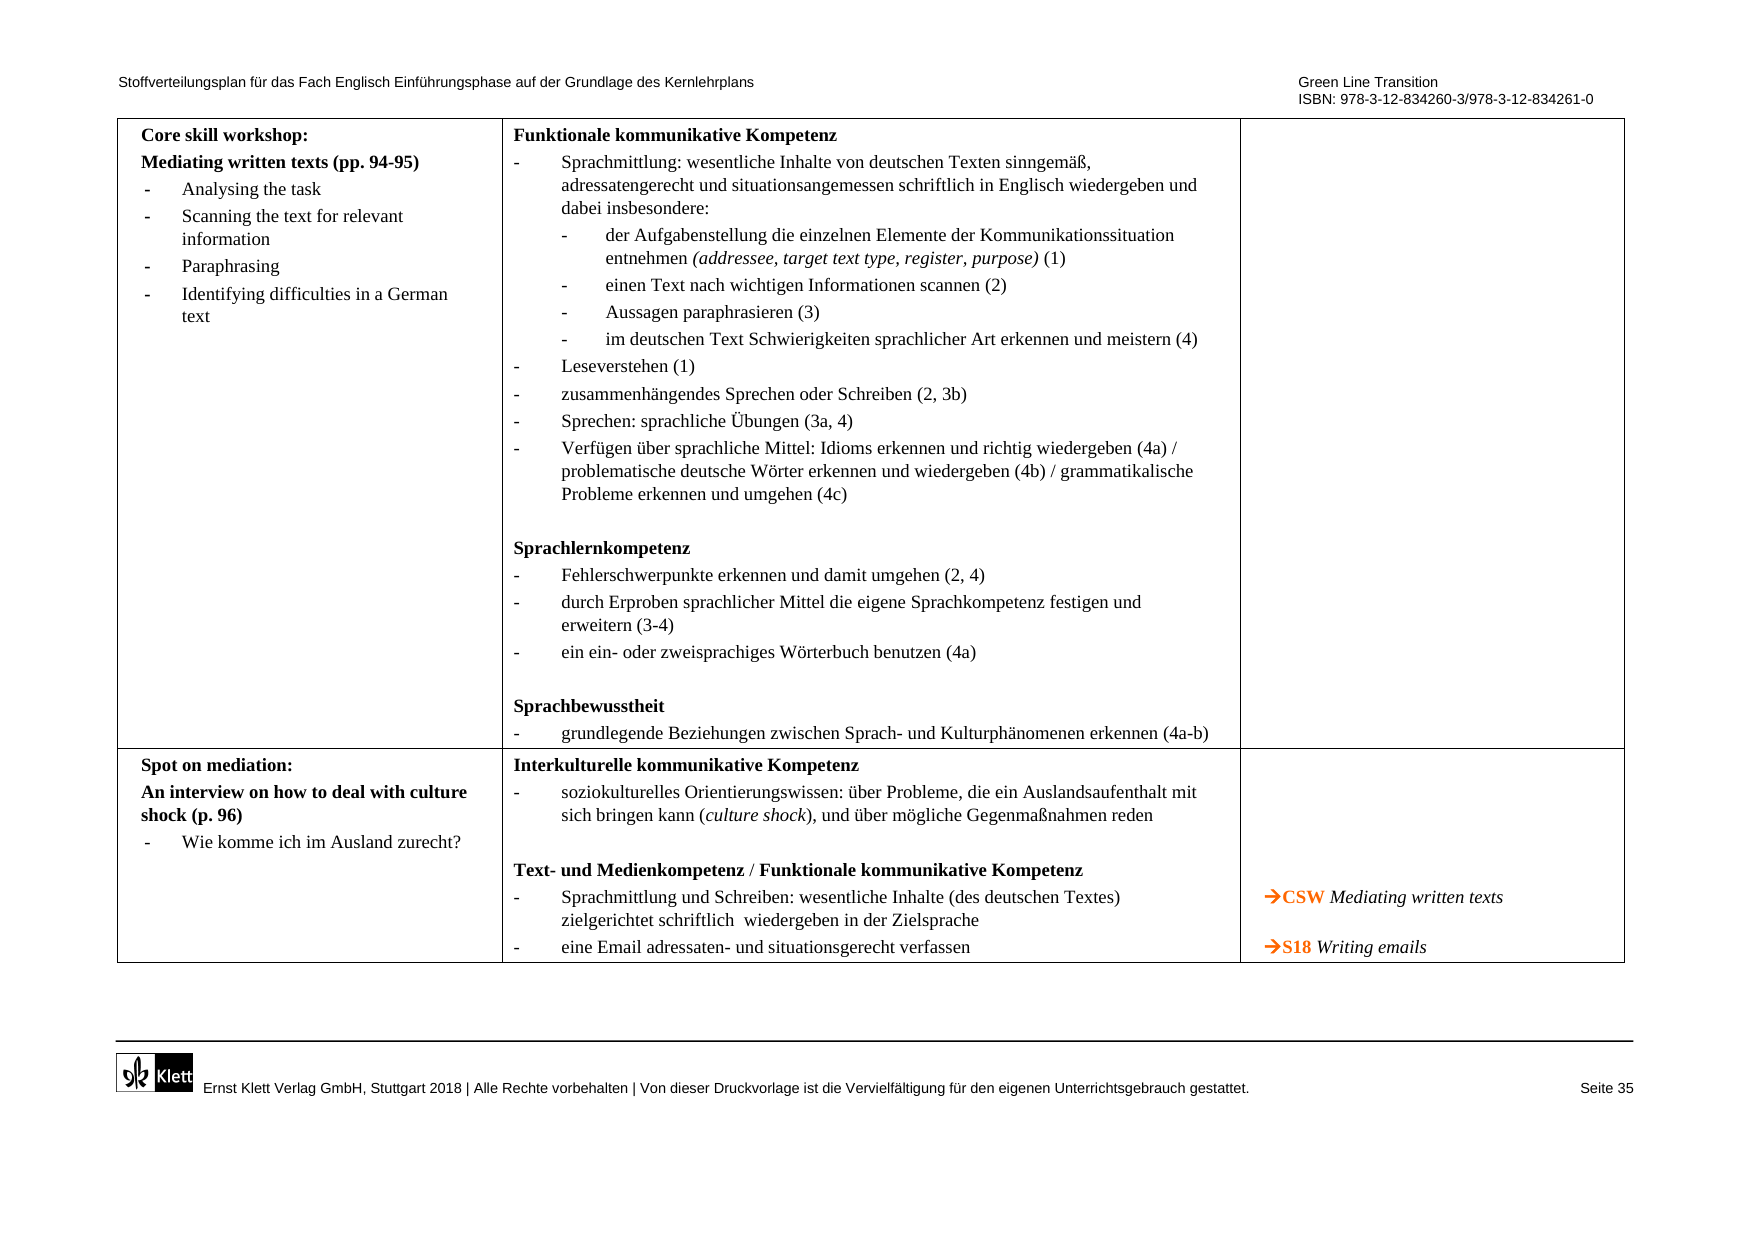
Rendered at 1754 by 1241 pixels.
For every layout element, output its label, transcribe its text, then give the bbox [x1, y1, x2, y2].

table_cell Interkulturelle kommunikative Kompetenz - soziokulturelles Orientierungswissen: über Probleme, die ein Auslandsaufenthalt mit sich bringen kann (culture shock), und über mögliche Gegenmaßnahmen reden Text- und Medienkompetenz / Funktionale kommunikative Kompetenz - Sprachmittlung und Schreiben: wesentliche Inhalte (des deutschen Textes) zielgerichtet schriftlich wiedergeben in der Zielsprache - eine Email adressaten- und situationsgerecht verfassen [503, 749, 1240, 962]
table_cell CSW Mediating written texts S18 Writing emails [1241, 749, 1624, 962]
table_header [1241, 119, 1624, 748]
table_header Funktionale kommunikative Kompetenz - Sprachmittlung: wesentliche Inhalte von deutschen Texten sinngemäß, adressatengerecht und situationsangemessen schriftlich in Englisch wiedergeben und dabei insbesondere: - der Aufgabenstellung die einzelnen Elemente der Kommunikationssituation entnehmen (addressee, target text type, register, purpose) (1) - einen Text nach wichtigen Informationen scannen (2) - Aussagen paraphrasieren (3) - im deutschen Text Schwierigkeiten sprachlicher Art erkennen und meistern (4) - Leseverstehen (1) - zusammenhängendes Sprechen oder Schreiben (2, 3b) - Sprechen: sprachliche Übungen (3a, 4) - Verfügen über sprachliche Mittel: Idioms erkennen und richtig wiedergeben (4a) / problematische deutsche Wörter erkennen und wiedergeben (4b) / grammatikalische Probleme erkennen und umgehen (4c) Sprachlernkompetenz - Fehlerschwerpunkte erkennen und damit umgehen (2, 4) - durch Erproben sprachlicher Mittel die eigene Sprachkompetenz festigen und erweitern (3-4) - ein ein- oder zweisprachiges Wörterbuch benutzen (4a) Sprachbewusstheit - grundlegende Beziehungen zwischen Sprach- und Kulturphänomenen erkennen (4a-b) [503, 119, 1240, 748]
picture [116, 1053, 193, 1092]
table_cell Spot on mediation: An interview on how to deal with culture shock (p. 96) Wie komme ich im Ausland zurecht? [118, 749, 502, 962]
table_header Core skill workshop: Mediating written texts (pp. 94-95) Analysing the task Scanning the text for relevant information Paraphrasing Identifying difficulties in a German text [118, 119, 502, 748]
